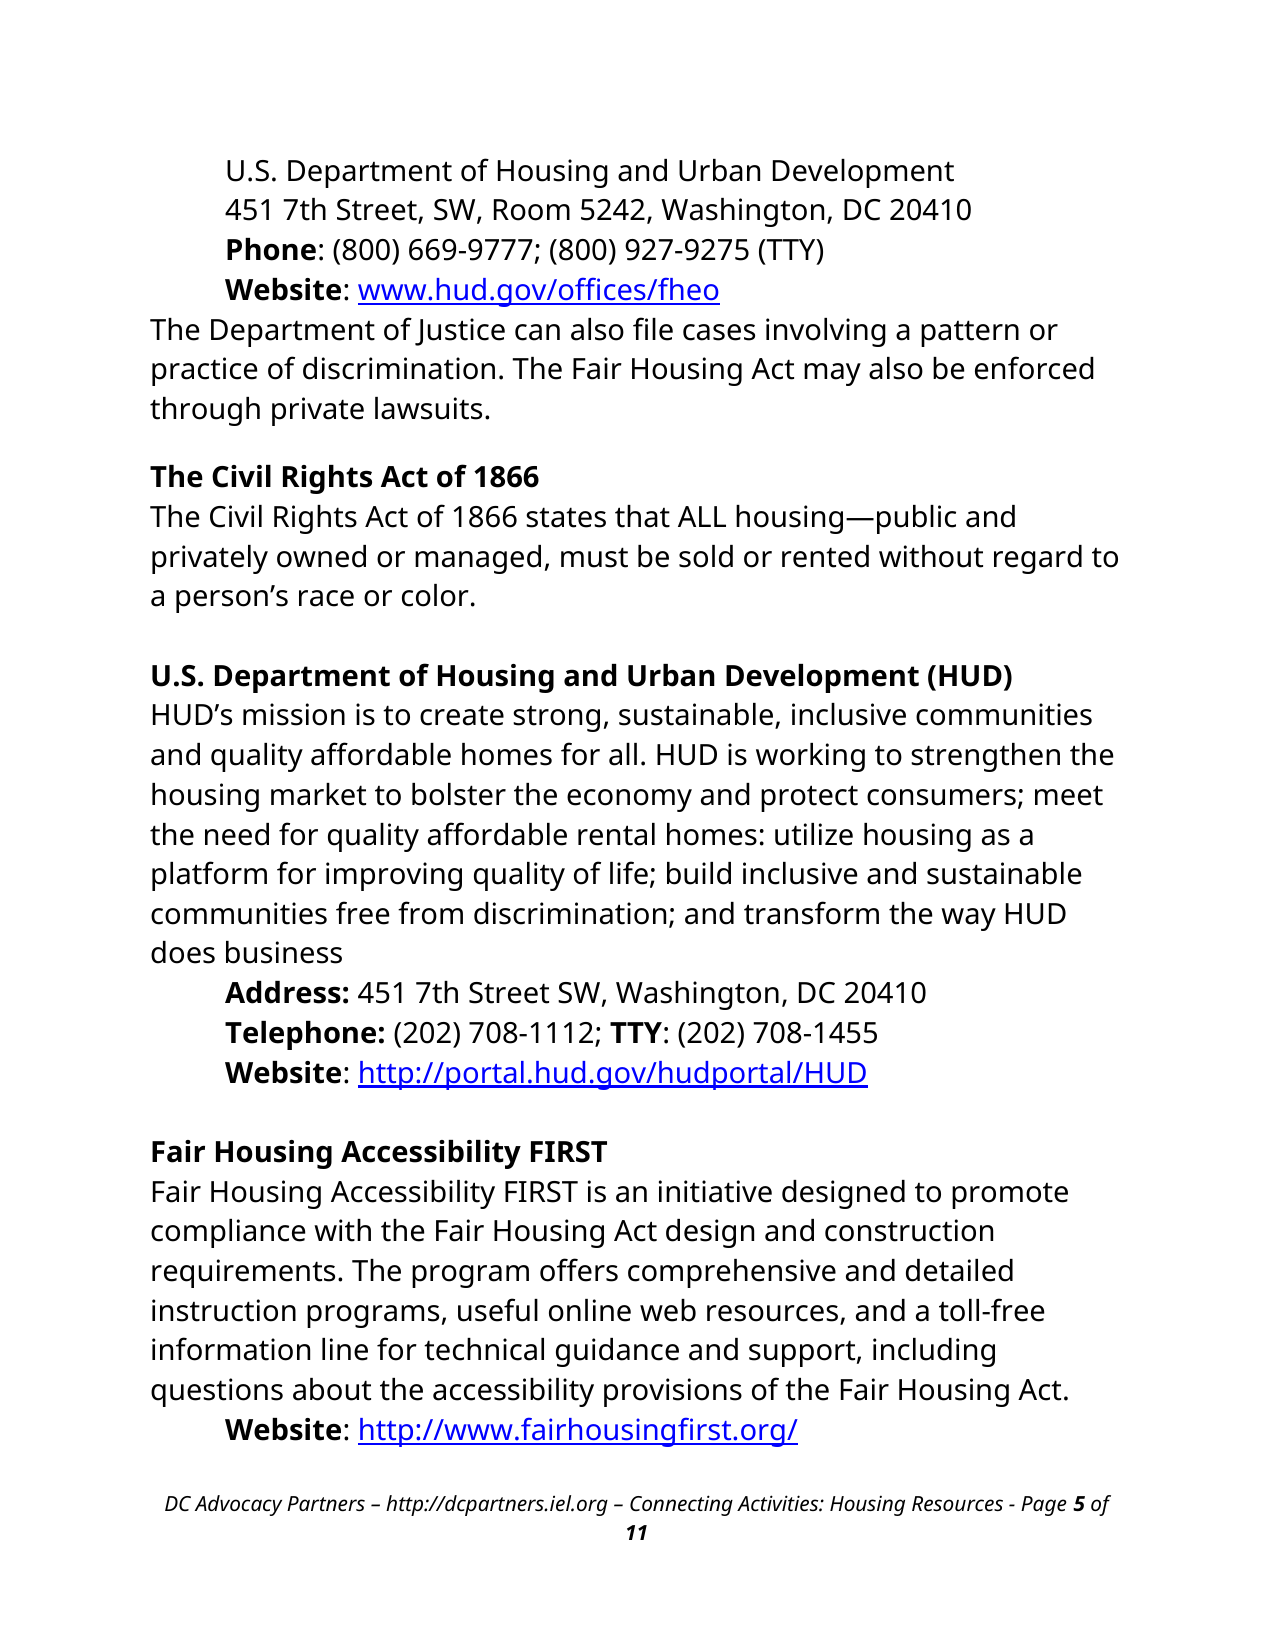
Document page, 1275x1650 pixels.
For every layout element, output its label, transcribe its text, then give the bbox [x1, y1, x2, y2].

text Address: 451 7th Street SW, Washington, DC 20410 Telephone: (202) 708-1112; TTY: (202) 708-1455 Website: http://portal.hud.gov/hudportal/HUD [225, 972, 1125, 1092]
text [225, 150, 1125, 309]
text Fair Housing Accessibility FIRST Fair Housing Accessibility FIRST is an initiative designed to promote compliance with the Fair Housing Act design and construction requirements. The program offers comprehensive and detailed instruction programs, useful online web resources, and a toll-free information line for technical guidance and support, including questions about the accessibility provisions of the Fair Housing Act. [150, 1131, 1125, 1409]
text U.S. Department of Housing and Urban Development (HUD) HUD’s mission is to create strong, sustainable, inclusive communities and quality affordable homes for all. HUD is working to strengthen the housing market to bolster the economy and protect consumers; meet the need for quality affordable rental homes: utilize housing as a platform for improving quality of life; build inclusive and sustainable communities free from discrimination; and transform the way HUD does business [150, 655, 1125, 972]
text The Department of Justice can also file cases involving a pattern or practice of discrimination. The Fair Housing Act may also be enforced through private lawsuits. [150, 309, 1125, 457]
text Website: http://www.fairhousingfirst.org/ [150, 1409, 1125, 1449]
text The Civil Rights Act of 1866 The Civil Rights Act of 1866 states that ALL housing—public and privately owned or managed, must be sold or rented without regard to a person’s race or color. [150, 457, 1125, 615]
